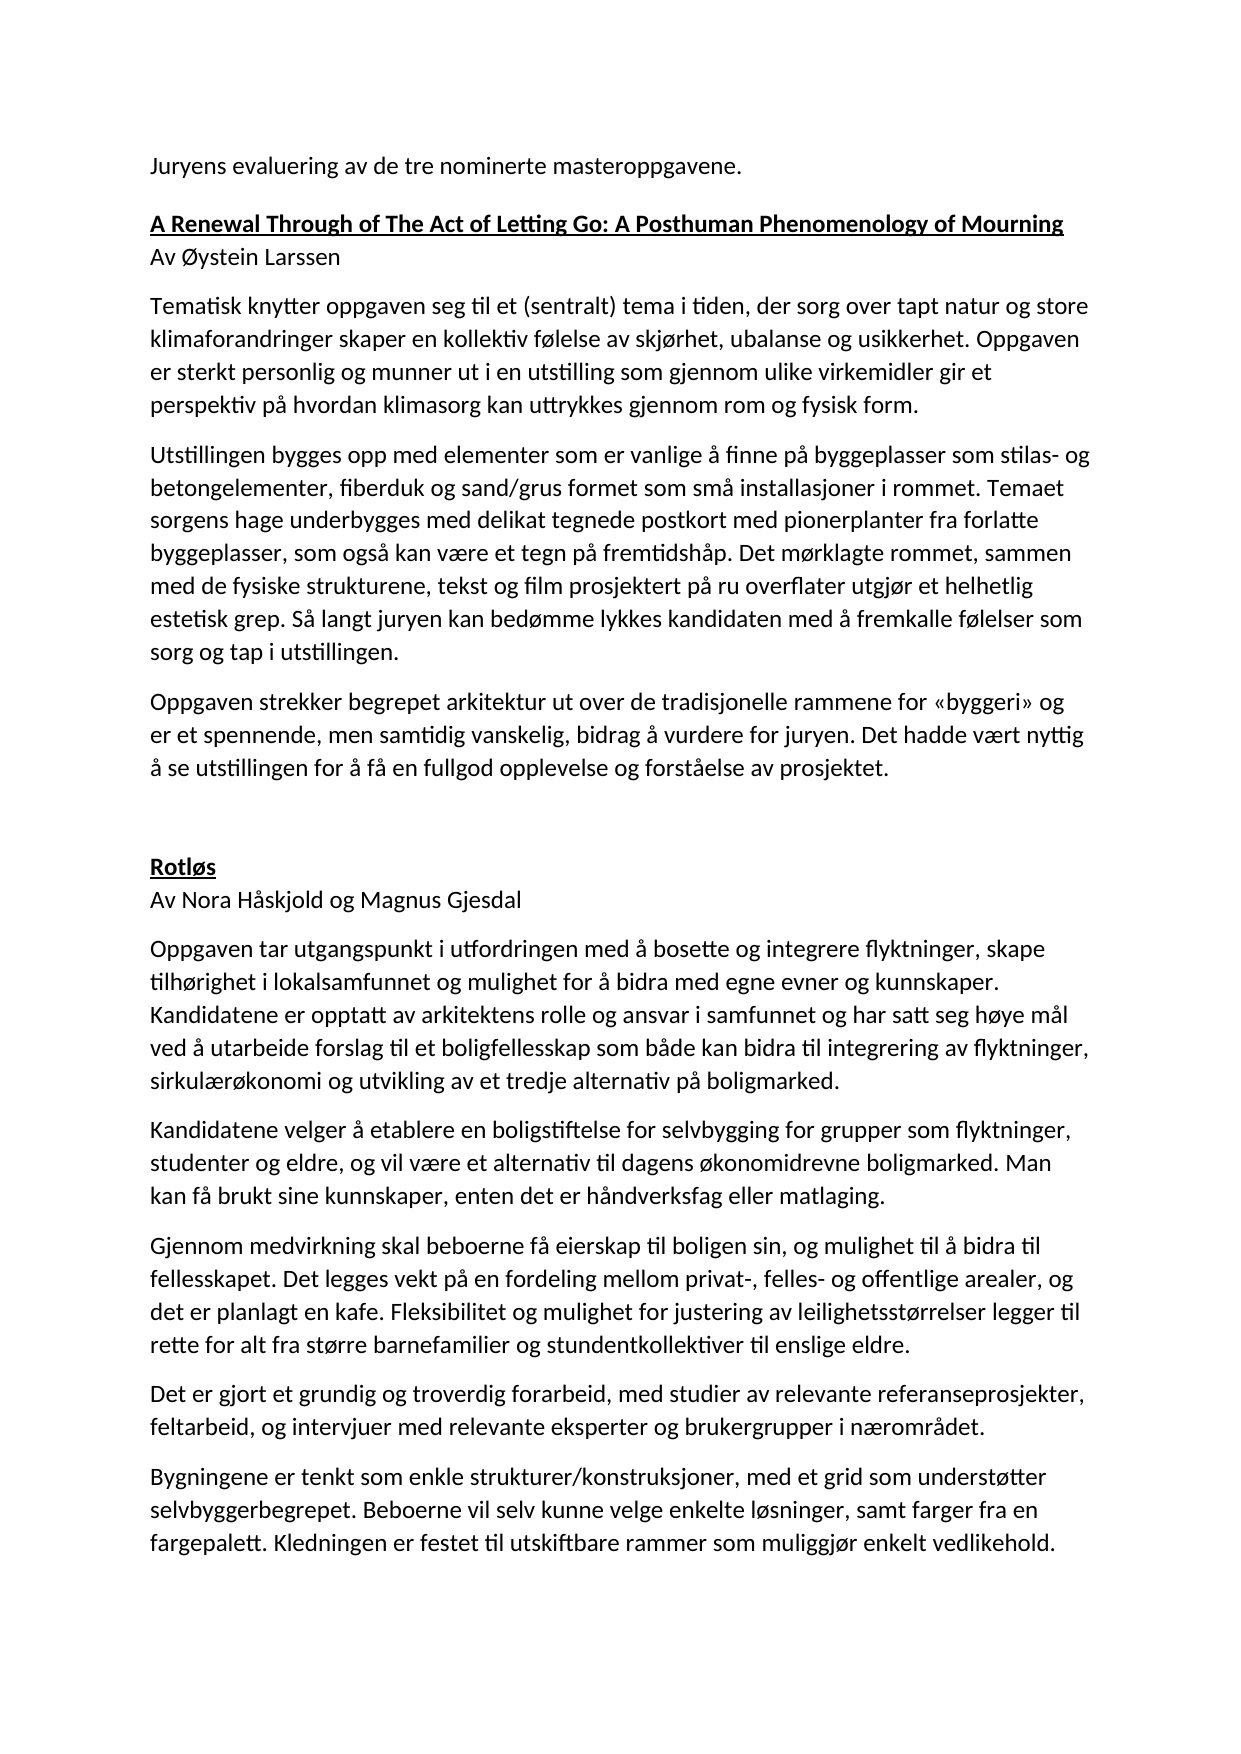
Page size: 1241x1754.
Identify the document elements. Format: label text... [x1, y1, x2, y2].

text Det er gjort et grundig og troverdig forarbeid, med studier av relevante referanseprosjekter, feltarbeid, og intervjuer med relevante eksperter og brukergrupper i nærområdet. [150, 1378, 1090, 1442]
text Av Øystein Larssen [150, 241, 1090, 271]
text Kandidatene velger å etablere en boligstiftelse for selvbygging for grupper som flyktninger, studenter og eldre, og vil være et alternativ til dagens økonomidrevne boligmarked. Man kan få brukt sine kunnskaper, enten det er håndverksfag eller matlaging. [150, 1114, 1090, 1211]
text Oppgaven tar utgangspunkt i utfordringen med å bosette og integrere flyktninger, skape tilhørighet i lokalsamfunnet og mulighet for å bidra med egne evner og kunnskaper. Kandidatene er opptatt av arkitektens rolle og ansvar i samfunnet og har satt seg høye mål ved å utarbeide forslag til et boligfellesskap som både kan bidra til integrering av flyktninger, sirkulærøkonomi og utvikling av et tredje alternativ på boligmarked. [150, 933, 1090, 1096]
text Juryens evaluering av de tre nominerte masteroppgavene. [150, 150, 1090, 181]
text Gjennom medvirkning skal beboerne få eierskap til boligen sin, og mulighet til å bidra til fellesskapet. Det legges vekt på en fordeling mellom privat-, felles- og offentlige arealer, og det er planlagt en kafe. Fleksibilitet og mulighet for justering av leilighetsstørrelser legger til rette for alt fra større barnefamilier og stundentkollektiver til enslige eldre. [150, 1230, 1090, 1359]
text Av Nora Håskjold og Magnus Gjesdal [150, 884, 1090, 914]
text Oppgaven strekker begrepet arkitektur ut over de tradisjonelle rammene for «byggeri» og er et spennende, men samtidig vanskelig, bidrag å vurdere for juryen. Det hadde vært nyttig å se utstillingen for å få en fullgod opplevelse og forståelse av prosjektet. [150, 686, 1090, 782]
text Rotløs [150, 851, 1090, 881]
text Bygningene er tenkt som enkle strukturer/konstruksjoner, med et grid som understøtter selvbyggerbegrepet. Beboerne vil selv kunne velge enkelte løsninger, samt farger fra en fargepalett. Kledningen er festet til utskiftbare rammer som muliggjør enkelt vedlikehold. [150, 1461, 1090, 1557]
text Tematisk knytter oppgaven seg til et (sentralt) tema i tiden, der sorg over tapt natur og store klimaforandringer skaper en kollektiv følelse av skjørhet, ubalanse og usikkerhet. Oppgaven er sterkt personlig og munner ut i en utstilling som gjennom ulike virkemidler gir et perspektiv på hvordan klimasorg kan uttrykkes gjennom rom og fysisk form. [150, 290, 1090, 420]
text A Renewal Through of The Act of Letting Go: A Posthuman Phenomenology of Mourning [150, 208, 1090, 238]
text Utstillingen bygges opp med elementer som er vanlige å finne på byggeplasser som stilas- og betongelementer, fiberduk og sand/grus formet som små installasjoner i rommet. Temaet sorgens hage underbygges med delikat tegnede postkort med pionerplanter fra forlatte byggeplasser, som også kan være et tegn på fremtidshåp. Det mørklagte rommet, sammen med de fysiske strukturene, tekst og film prosjektert på ru overflater utgjør et helhetlig estetisk grep. Så langt juryen kan bedømme lykkes kandidaten med å fremkalle følelser som sorg og tap i utstillingen. [150, 439, 1090, 667]
